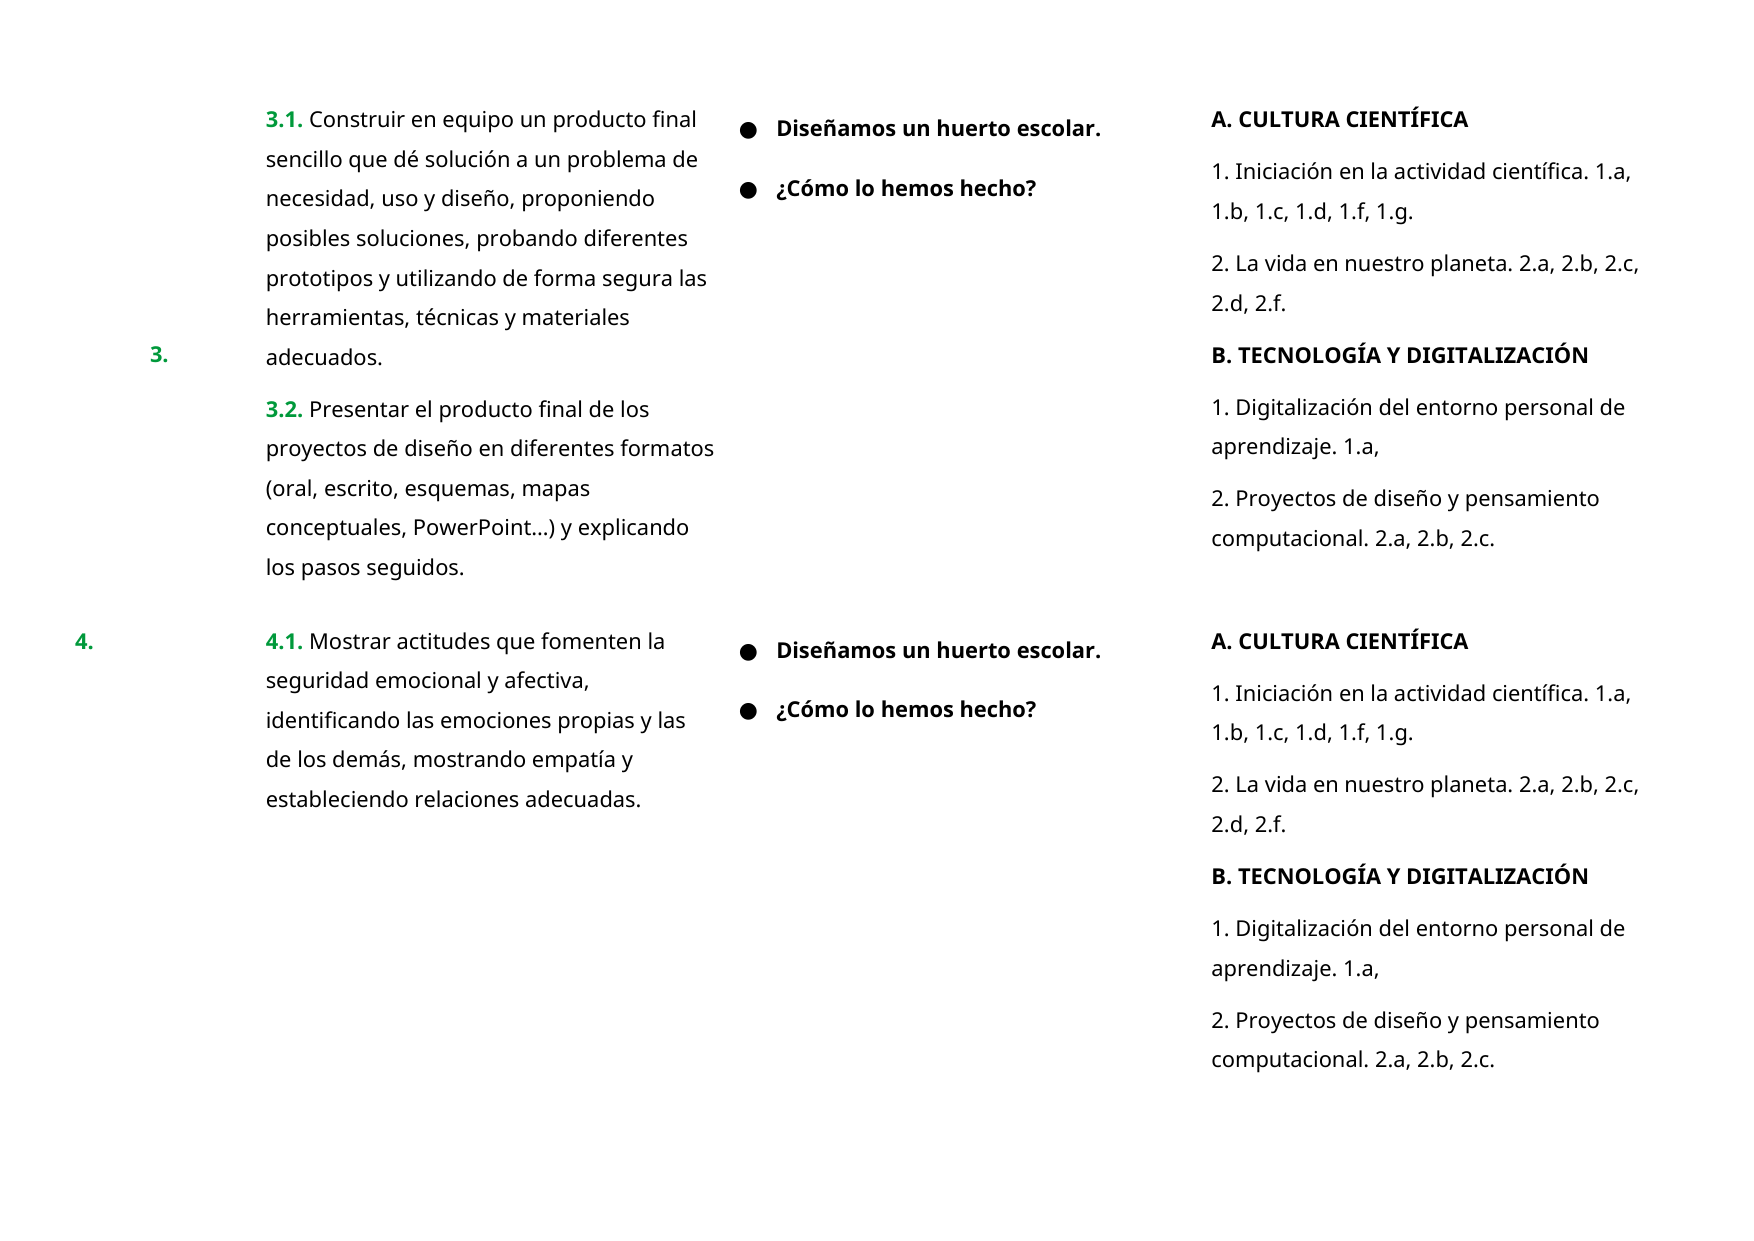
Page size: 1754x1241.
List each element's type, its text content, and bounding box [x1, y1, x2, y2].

table_cell 4. [64, 626, 254, 1096]
table_cell 3. [64, 104, 254, 626]
table_cell 3.1. Construir en equipo un producto final sencillo que dé solución a un problema de necesidad, uso y diseño, proponiendo posibles soluciones, probando diferentes prototipos y utilizando de forma segura las herramientas, técnicas y materiales adecuados. [254, 104, 727, 393]
table_cell 3.2. Presentar el producto final de los proyectos de diseño en diferentes formatos (oral, escrito, esquemas, mapas conceptuales, PowerPoint…) y explicando los pasos seguidos. [254, 394, 727, 626]
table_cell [727, 104, 1200, 626]
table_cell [1200, 626, 1673, 1096]
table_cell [254, 626, 727, 1096]
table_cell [727, 626, 1200, 1096]
